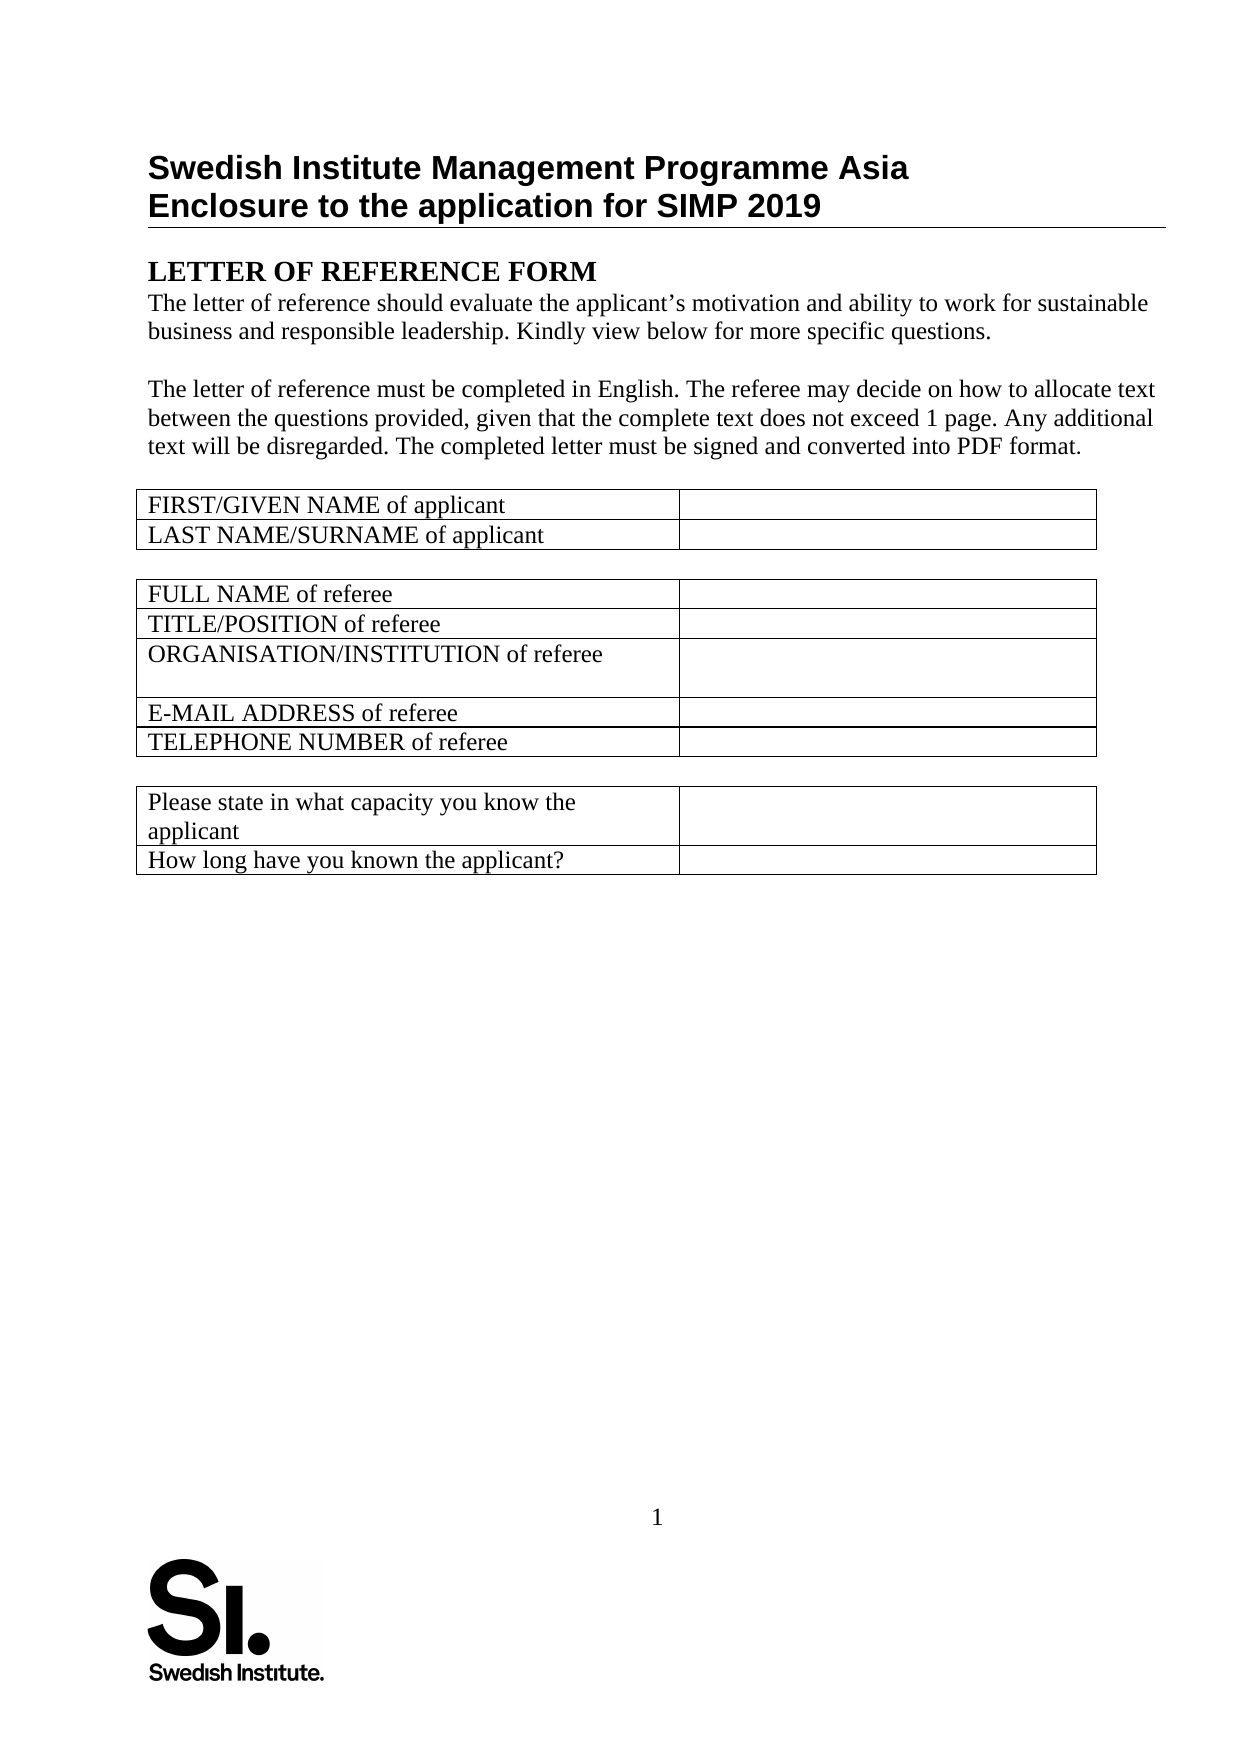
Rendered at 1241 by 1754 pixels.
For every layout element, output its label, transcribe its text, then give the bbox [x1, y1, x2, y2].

table_header [680, 787, 1096, 844]
table_header FIRST/GIVEN NAME of applicant [137, 490, 679, 519]
text The letter of reference should evaluate the applicant’s motivation and ability to work for sustainable business and responsible leadership. Kindly view below for more specific questions. [148, 288, 1166, 345]
text The letter of reference must be completed in English. The referee may decide on how to allocate text between the questions provided, given that the complete text does not exceed 1 page. Any additional text will be disregarded. The completed letter must be signed and converted into PDF format. [148, 374, 1166, 460]
table_cell [680, 609, 1096, 638]
table_cell [680, 520, 1096, 549]
table_header [680, 580, 1096, 608]
text Enclosure to the application for SIMP 2019 [148, 186, 1166, 227]
table_header Please state in what capacity you know the applicant [137, 787, 679, 844]
text LETTER OF REFERENCE FORM [148, 254, 1166, 288]
table_cell [680, 698, 1096, 726]
table_header [680, 490, 1096, 519]
table_cell ORGANISATION/INSTITUTION of referee [137, 639, 679, 697]
table_cell [680, 846, 1096, 874]
table_cell [680, 639, 1096, 697]
table_cell TELEPHONE NUMBER of referee [137, 728, 679, 756]
picture [147, 1559, 324, 1681]
table_cell E-MAIL ADDRESS of referee [137, 698, 679, 726]
table_cell How long have you known the applicant? [137, 846, 679, 874]
table_cell LAST NAME/SURNAME of applicant [137, 520, 679, 549]
table_cell TITLE/POSITION of referee [137, 609, 679, 638]
table_cell [680, 728, 1096, 756]
text Swedish Institute Management Programme Asia [148, 148, 1166, 186]
table_header FULL NAME of referee [137, 580, 679, 608]
